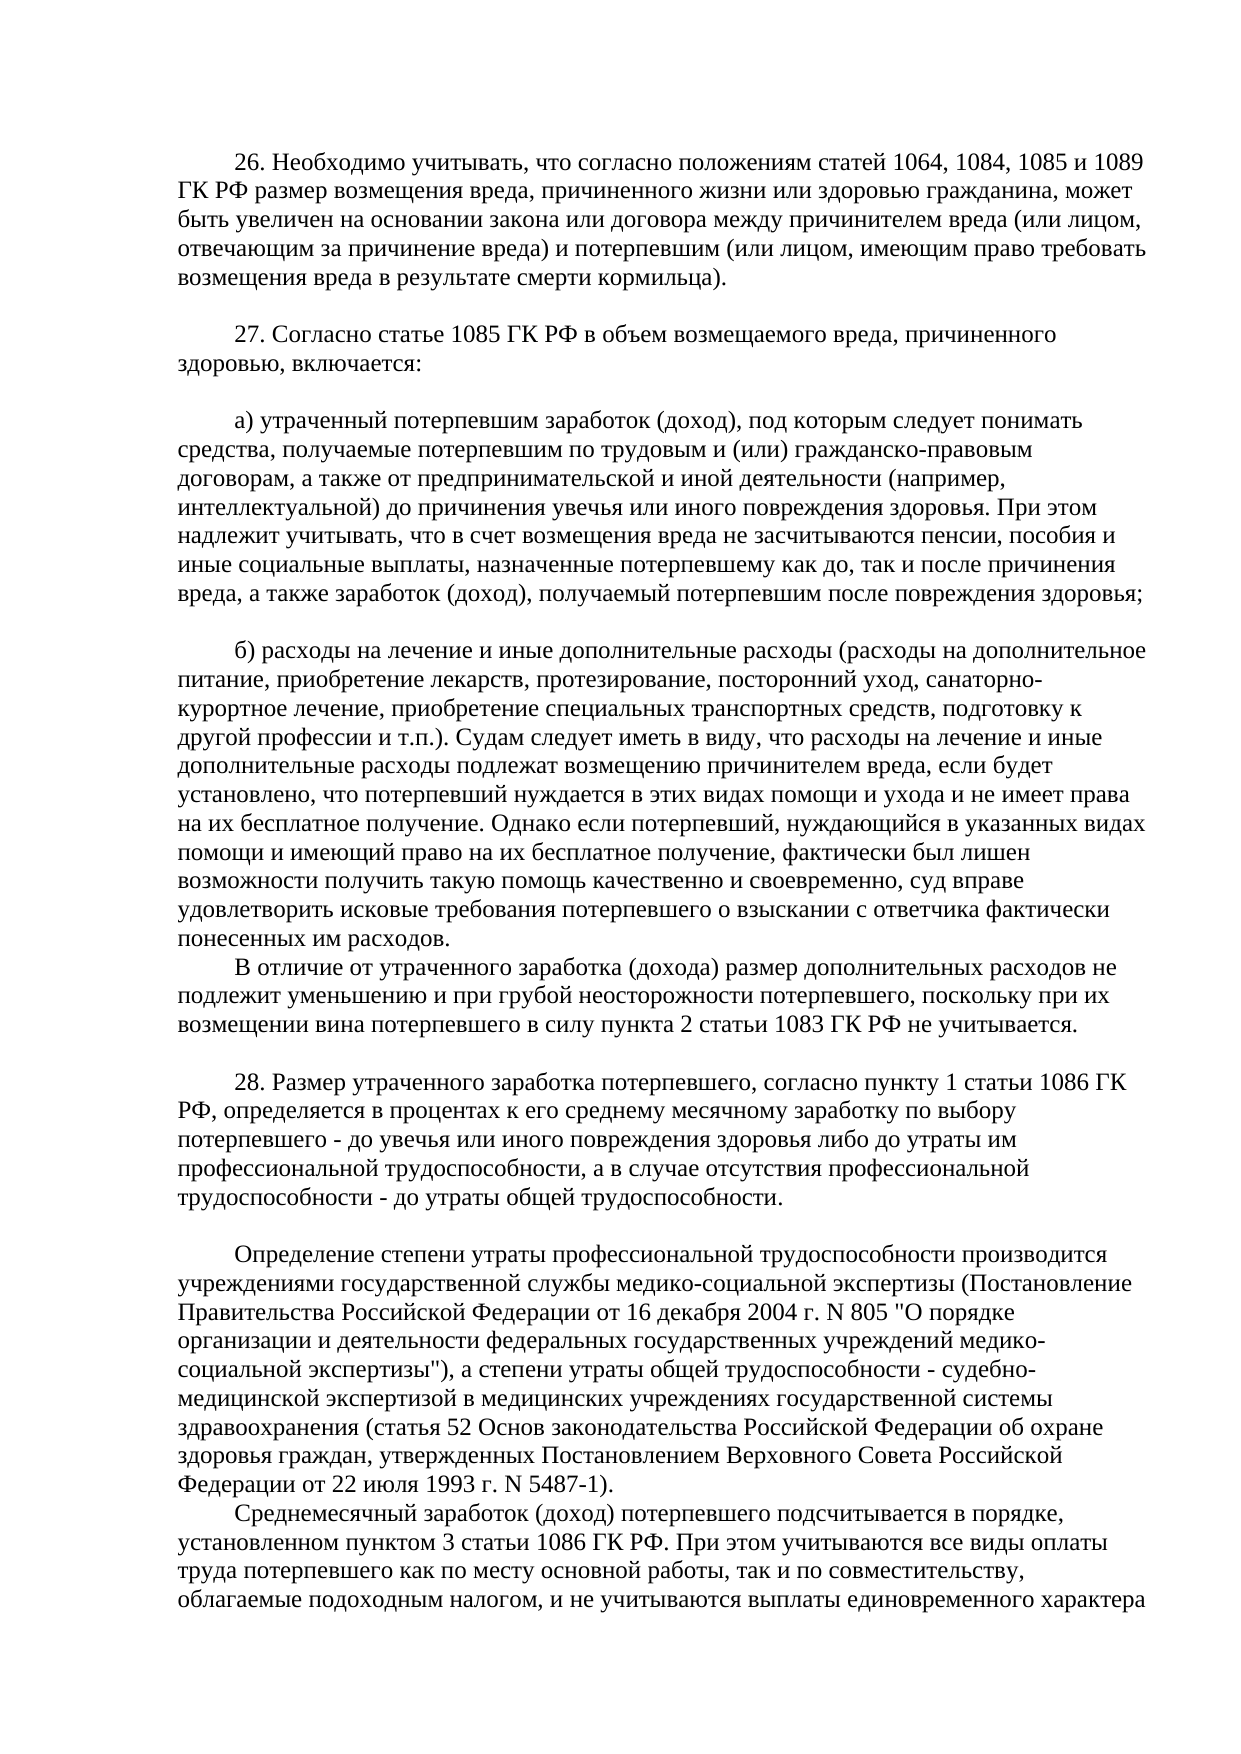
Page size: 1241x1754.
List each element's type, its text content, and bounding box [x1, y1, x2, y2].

text 28. Размер утраченного заработка потерпевшего, согласно пункту 1 статьи 1086 ГК РФ, определяется в процентах к его среднему месячному заработку по выбору потерпевшего - до увечья или иного повреждения здоровья либо до утраты им профессиональной трудоспособности, а в случае отсутствия профессиональной трудоспособности - до утраты общей трудоспособности. [177, 1067, 1152, 1211]
text а) утраченный потерпевшим заработок (доход), под которым следует понимать средства, получаемые потерпевшим по трудовым и (или) гражданско-правовым договорам, а также от предпринимательской и иной деятельности (например, интеллектуальной) до причинения увечья или иного повреждения здоровья. При этом надлежит учитывать, что в счет возмещения вреда не засчитываются пенсии, пособия и иные социальные выплаты, назначенные потерпевшему как до, так и после причинения вреда, а также заработок (доход), получаемый потерпевшим после повреждения здоровья; [177, 406, 1152, 607]
text 26. Необходимо учитывать, что согласно положениям статей 1064, 1084, 1085 и 1089 ГК РФ размер возмещения вреда, причиненного жизни или здоровью гражданина, может быть увеличен на основании закона или договора между причинителем вреда (или лицом, отвечающим за причинение вреда) и потерпевшим (или лицом, имеющим право требовать возмещения вреда в результате смерти кормильца). [177, 147, 1152, 291]
text 27. Согласно статье 1085 ГК РФ в объем возмещаемого вреда, причиненного здоровью, включается: [177, 319, 1152, 377]
text б) расходы на лечение и иные дополнительные расходы (расходы на дополнительное питание, приобретение лекарств, протезирование, посторонний уход, санаторно-курортное лечение, приобретение специальных транспортных средств, подготовку к другой профессии и т.п.). Судам следует иметь в виду, что расходы на лечение и иные дополнительные расходы подлежат возмещению причинителем вреда, если будет установлено, что потерпевший нуждается в этих видах помощи и ухода и не имеет права на их бесплатное получение. Однако если потерпевший, нуждающийся в указанных видах помощи и имеющий право на их бесплатное получение, фактически был лишен возможности получить такую помощь качественно и своевременно, суд вправе удовлетворить исковые требования потерпевшего о взыскании с ответчика фактически понесенных им расходов. [177, 636, 1152, 952]
text В отличие от утраченного заработка (дохода) размер дополнительных расходов не подлежит уменьшению и при грубой неосторожности потерпевшего, поскольку при их возмещении вина потерпевшего в силу пункта 2 статьи 1083 ГК РФ не учитывается. [177, 952, 1152, 1038]
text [177, 1498, 1152, 1613]
text Определение степени утраты профессиональной трудоспособности производится учреждениями государственной службы медико-социальной экспертизы (Постановление Правительства Российской Федерации от 16 декабря 2004 г. N 805 "О порядке организации и деятельности федеральных государственных учреждений медико-социальной экспертизы"), а степени утраты общей трудоспособности - судебно-медицинской экспертизой в медицинских учреждениях государственной системы здравоохранения (статья 52 Основ законодательства Российской Федерации об охране здоровья граждан, утвержденных Постановлением Верховного Совета Российской Федерации от 22 июля 1993 г. N 5487-1). [177, 1239, 1152, 1498]
